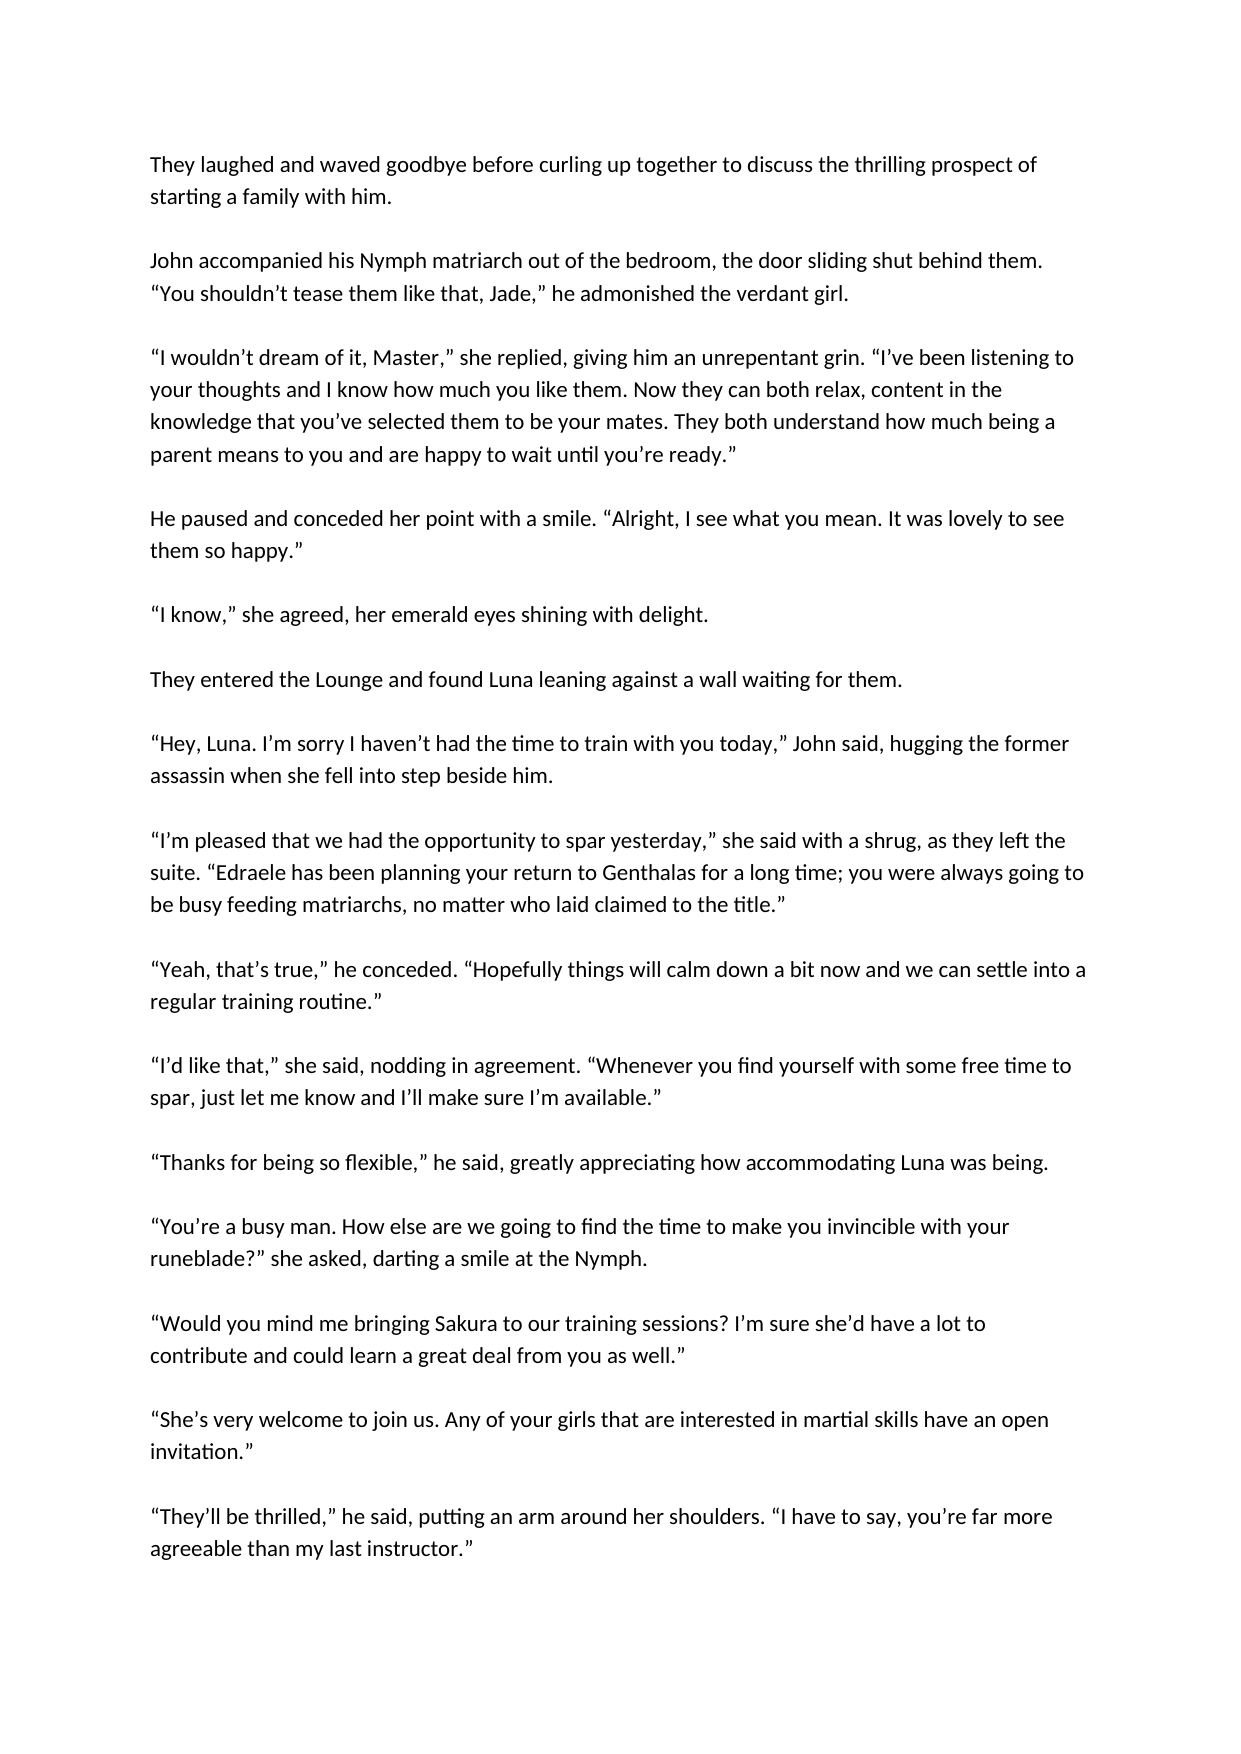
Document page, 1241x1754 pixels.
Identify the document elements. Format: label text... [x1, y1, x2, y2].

text “I’m pleased that we had the opportunity to spar yesterday,” she said with a shrug, as they left the suite. “Edraele has been planning your return to Genthalas for a long time; you were always going to be busy feeding matriarchs, no matter who laid claimed to the title.” [150, 826, 1090, 918]
text “I know,” she agreed, her emerald eyes shining with delight. [150, 601, 1090, 629]
text “They’ll be thrilled,” he said, putting an arm around her shoulders. “I have to say, you’re far more agreeable than my last instructor.” [150, 1502, 1090, 1562]
text “Would you mind me bringing Sakura to our training sessions? I’m sure she’d have a lot to contribute and could learn a great deal from you as well.” [150, 1309, 1090, 1369]
text He paused and conceded her point with a smile. “Alright, I see what you mean. It was lovely to see them so happy.” [150, 504, 1090, 564]
text “Hey, Luna. I’m sorry I haven’t had the time to train with you today,” John said, hugging the former assassin when she fell into step beside him. [150, 729, 1090, 789]
text They entered the Lounge and found Luna leaning against a wall waiting for them. [150, 665, 1090, 693]
text John accompanied his Nymph matriarch out of the bedroom, the door sliding shut behind them. “You shouldn’t tease them like that, Jade,” he admonished the verdant girl. [150, 247, 1090, 307]
text “I’d like that,” she said, nodding in agreement. “Whenever you find yourself with some free time to spar, just let me know and I’ll make sure I’m available.” [150, 1051, 1090, 1111]
text They laughed and waved goodbye before curling up together to discuss the thrilling prospect of starting a family with him. [150, 150, 1090, 210]
text “Thanks for being so flexible,” he said, greatly appreciating how accommodating Luna was being. [150, 1148, 1090, 1176]
text “I wouldn’t dream of it, Master,” she replied, giving him an unrepentant grin. “I’ve been listening to your thoughts and I know how much you like them. Now they can both relax, content in the knowledge that you’ve selected them to be your mates. They both understand how much being a parent means to you and are happy to wait until you’re ready.” [150, 343, 1090, 468]
text “She’s very welcome to join us. Any of your girls that are interested in martial skills have an open invitation.” [150, 1405, 1090, 1466]
text “You’re a busy man. How else are we going to find the time to make you invincible with your runeblade?” she asked, darting a smile at the Nymph. [150, 1212, 1090, 1272]
text “Yeah, that’s true,” he conceded. “Hopefully things will calm down a bit now and we can settle into a regular training routine.” [150, 955, 1090, 1015]
